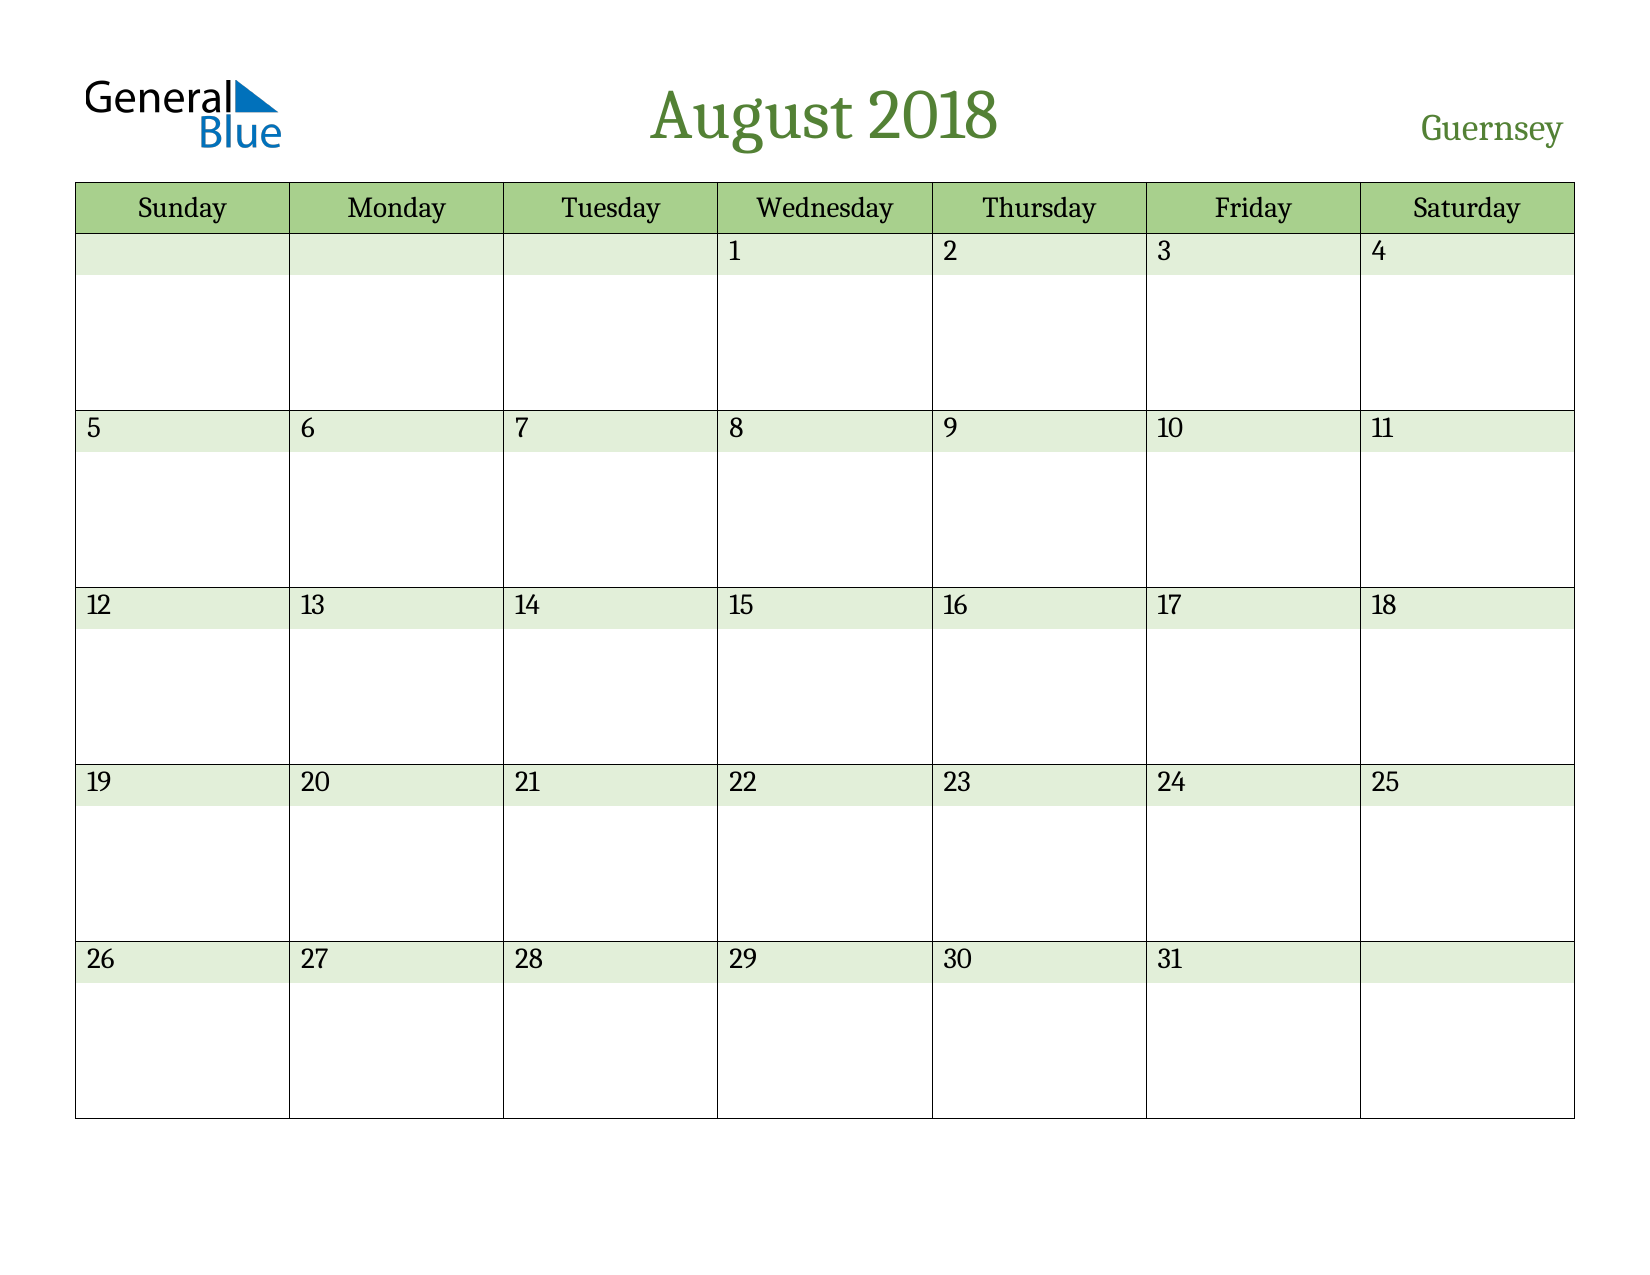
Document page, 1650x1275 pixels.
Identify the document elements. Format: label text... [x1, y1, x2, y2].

picture [86, 80, 281, 148]
table_cell 14 [504, 588, 717, 629]
table_cell [1361, 942, 1574, 983]
table_cell 3 [1147, 234, 1360, 275]
table_cell 26 [76, 942, 289, 983]
table_cell 19 [76, 765, 289, 806]
table_cell 21 [504, 765, 717, 806]
table_cell [1147, 983, 1360, 1118]
table_cell 20 [290, 765, 503, 806]
table_cell 17 [1147, 588, 1360, 629]
table_cell [718, 275, 932, 410]
table_cell [504, 452, 717, 587]
table_cell [1147, 452, 1360, 587]
table_cell Wednesday [718, 183, 932, 233]
table_cell 1 [718, 234, 932, 275]
table_cell [504, 629, 717, 764]
table_cell [718, 806, 932, 941]
table_cell 28 [504, 942, 717, 983]
table_cell [290, 234, 503, 275]
table_cell [76, 234, 289, 275]
table_cell 22 [718, 765, 932, 806]
table_cell [1361, 806, 1574, 941]
table_cell 24 [1147, 765, 1360, 806]
table_cell 9 [933, 411, 1146, 452]
table_cell Thursday [933, 183, 1146, 233]
table_cell [1147, 629, 1360, 764]
table_cell [933, 983, 1146, 1118]
table_cell [718, 452, 932, 587]
table_cell 6 [290, 411, 503, 452]
table_cell 16 [933, 588, 1146, 629]
table_cell 30 [933, 942, 1146, 983]
table_cell [76, 983, 289, 1118]
table_cell [290, 983, 503, 1118]
table_cell Monday [290, 183, 503, 233]
table_cell 31 [1147, 942, 1360, 983]
table_cell [1361, 983, 1574, 1118]
table_cell [290, 275, 503, 410]
table_cell [1147, 806, 1360, 941]
table_cell [1147, 275, 1360, 410]
table_cell [76, 629, 289, 764]
table_cell 10 [1147, 411, 1360, 452]
table_header August 2018 [504, 75, 1146, 182]
table_cell Sunday [76, 183, 289, 233]
table_cell [933, 275, 1146, 410]
table_cell [76, 806, 289, 941]
table_cell [1361, 629, 1574, 764]
table_cell 27 [290, 942, 503, 983]
table_cell 8 [718, 411, 932, 452]
table_cell 11 [1361, 411, 1574, 452]
table_cell 4 [1361, 234, 1574, 275]
table_cell Saturday [1361, 183, 1574, 233]
table_cell 13 [290, 588, 503, 629]
table_cell 25 [1361, 765, 1574, 806]
table_cell 23 [933, 765, 1146, 806]
table_cell [290, 806, 503, 941]
table_cell [718, 629, 932, 764]
table_cell [76, 275, 289, 410]
table_cell Tuesday [504, 183, 717, 233]
table_cell [1361, 452, 1574, 587]
table_cell 2 [933, 234, 1146, 275]
table_cell [504, 806, 717, 941]
table_header Guernsey [1146, 75, 1574, 182]
table_cell 15 [718, 588, 932, 629]
table_cell [933, 629, 1146, 764]
table_cell [504, 234, 717, 275]
table_cell [504, 275, 717, 410]
table_cell 7 [504, 411, 717, 452]
table_cell [290, 452, 503, 587]
table_cell [718, 983, 932, 1118]
table_cell 29 [718, 942, 932, 983]
table_cell 5 [76, 411, 289, 452]
table_cell Friday [1147, 183, 1360, 233]
table_cell 18 [1361, 588, 1574, 629]
table_cell [933, 452, 1146, 587]
table_cell [504, 983, 717, 1118]
table_cell [76, 452, 289, 587]
table_cell [290, 629, 503, 764]
table_header [76, 75, 503, 182]
table_cell [1361, 275, 1574, 410]
table_cell 12 [76, 588, 289, 629]
table_cell [933, 806, 1146, 941]
